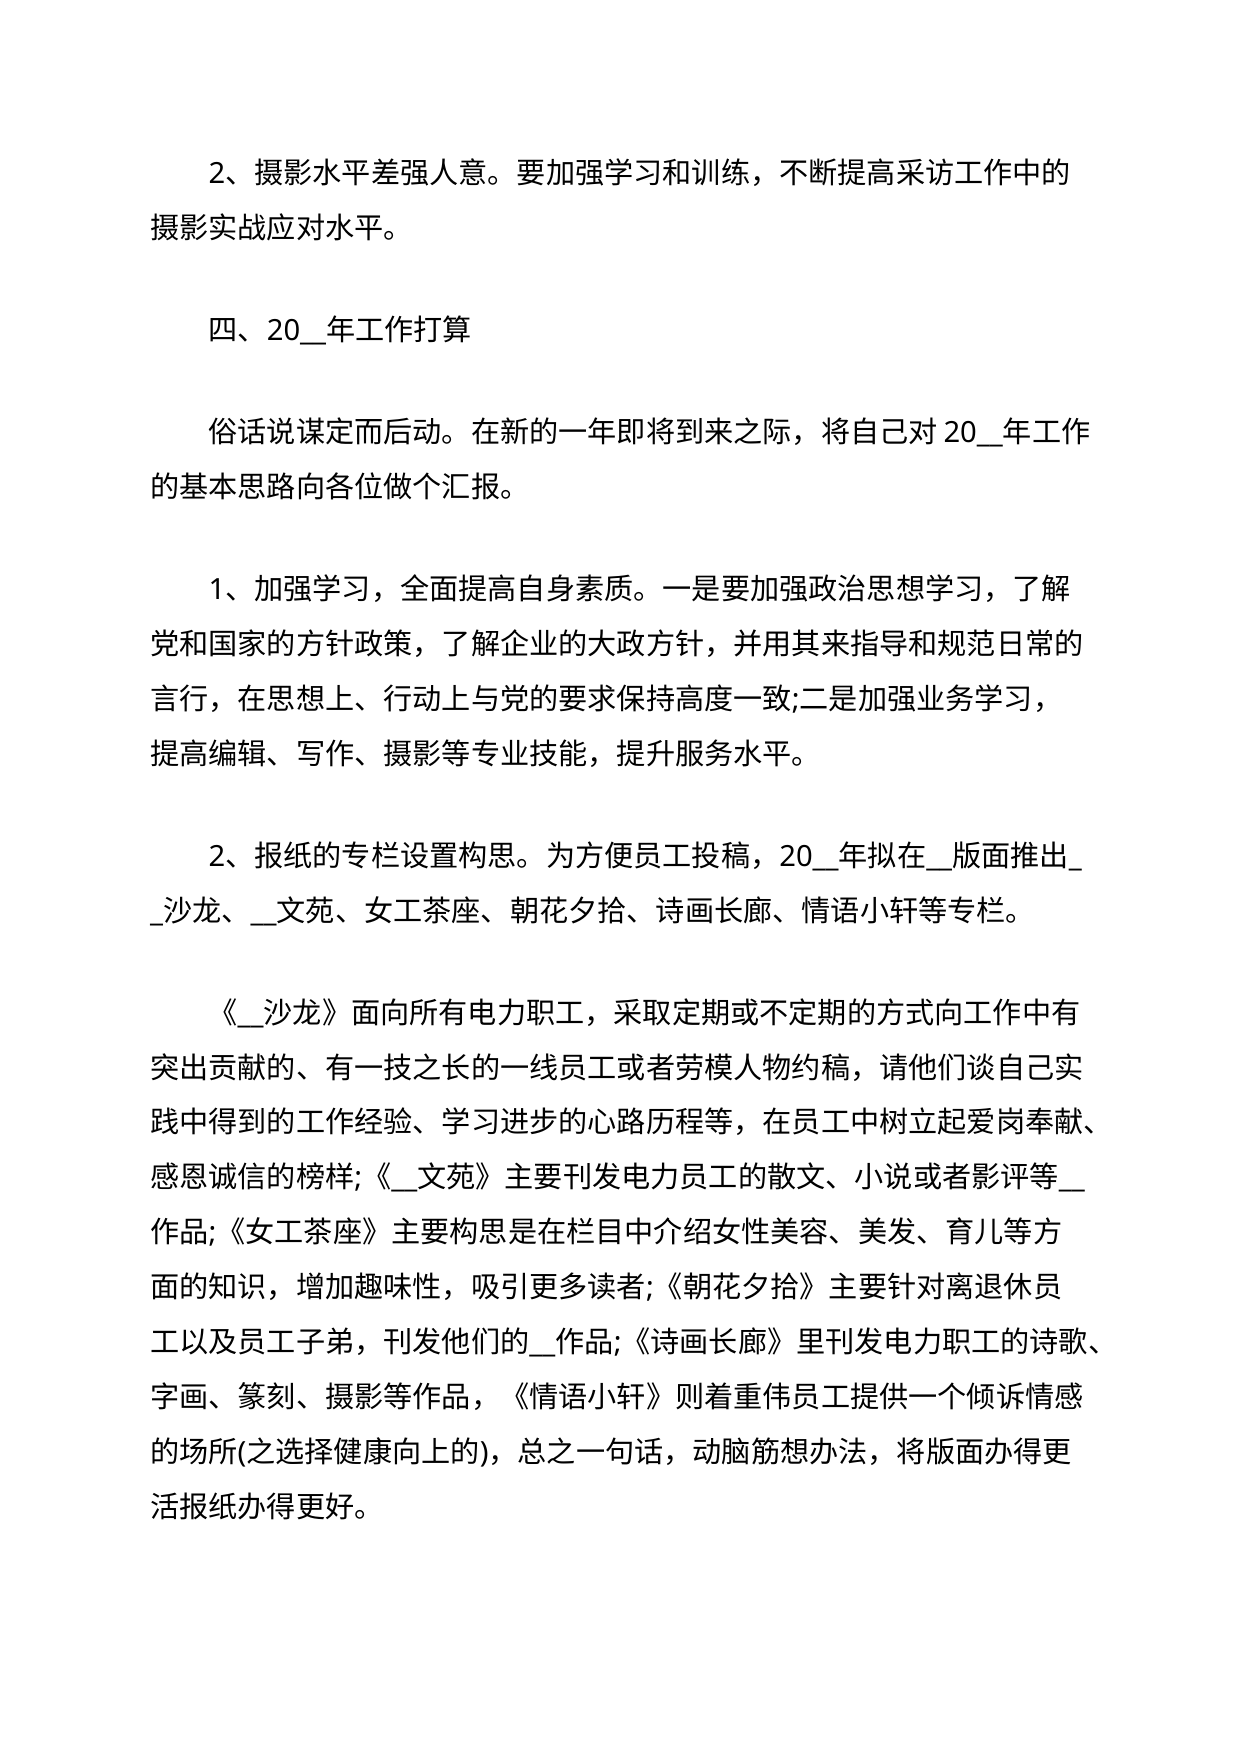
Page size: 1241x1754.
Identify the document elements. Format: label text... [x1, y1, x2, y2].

text 四、20__年工作打算 [150, 307, 1090, 349]
text 《__沙龙》面向所有电力职工，采取定期或不定期的方式向工作中有突出贡献的、有一技之长的一线员工或者劳模人物约稿，请他们谈自己实践中得到的工作经验、学习进步的心路历程等，在员工中树立起爱岗奉献、感恩诚信的榜样;《__文苑》主要刊发电力员工的散文、小说或者影评等__作品;《女工茶座》主要构思是在栏目中介绍女性美容、美发、育儿等方面的知识，增加趣味性，吸引更多读者;《朝花夕拾》主要针对离退休员工以及员工子弟，刊发他们的__作品;《诗画长廊》里刊发电力职工的诗歌、字画、篆刻、摄影等作品，《情语小轩》则着重伟员工提供一个倾诉情感的场所(之选择健康向上的)，总之一句话，动脑筋想办法，将版面办得更活报纸办得更好。 [150, 989, 1090, 1526]
text 2、报纸的专栏设置构思。为方便员工投稿，20__年拟在__版面推出__沙龙、__文苑、女工茶座、朝花夕拾、诗画长廊、情语小轩等专栏。 [150, 832, 1090, 929]
text 2、摄影水平差强人意。要加强学习和训练，不断提高采访工作中的摄影实战应对水平。 [150, 150, 1090, 247]
text 俗话说谋定而后动。在新的一年即将到来之际，将自己对20__年工作的基本思路向各位做个汇报。 [150, 409, 1090, 506]
text 1、加强学习，全面提高自身素质。一是要加强政治思想学习，了解党和国家的方针政策，了解企业的大政方针，并用其来指导和规范日常的言行，在思想上、行动上与党的要求保持高度一致;二是加强业务学习，提高编辑、写作、摄影等专业技能，提升服务水平。 [150, 566, 1090, 773]
